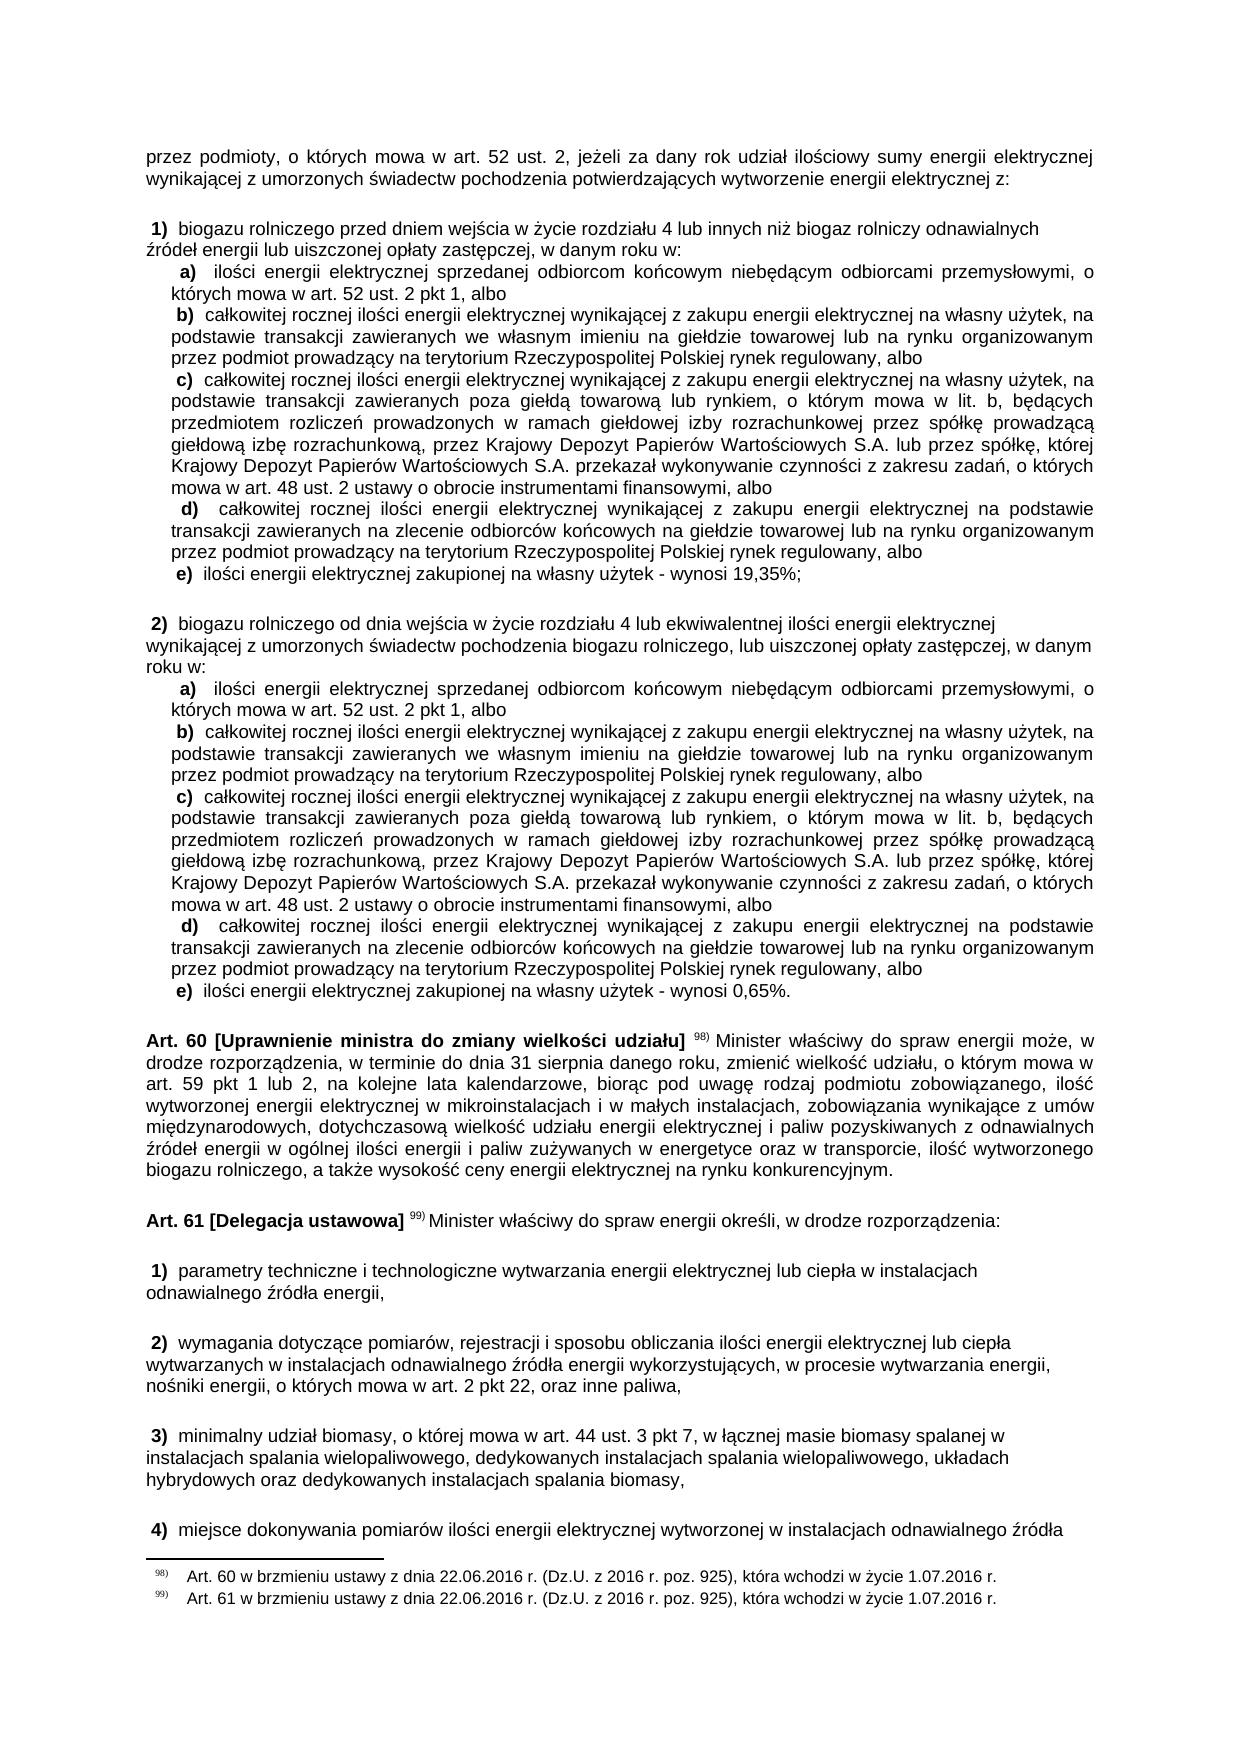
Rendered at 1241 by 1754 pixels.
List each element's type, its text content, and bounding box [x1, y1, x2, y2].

text 2) wymagania dotyczące pomiarów, rejestracji i sposobu obliczania ilości energii elektrycznej lub ciepła wytwarzanych w instalacjach odnawialnego źródła energii wykorzystujących, w procesie wytwarzania energii, nośniki energii, o których mowa w art. 2 pkt 22, oraz inne paliwa, [146, 1332, 1094, 1396]
text b) całkowitej rocznej ilości energii elektrycznej wynikającej z zakupu energii elektrycznej na własny użytek, na podstawie transakcji zawieranych we własnym imieniu na giełdzie towarowej lub na rynku organizowanym przez podmiot prowadzący na terytorium Rzeczypospolitej Polskiej rynek regulowany, albo [171, 721, 1094, 786]
text 1) biogazu rolniczego przed dniem wejścia w życie rozdziału 4 lub innych niż biogaz rolniczy odnawialnych źródeł energii lub uiszczonej opłaty zastępczej, w danym roku w: [146, 218, 1094, 261]
text Art. 60 [Uprawnienie ministra do zmiany wielkości udziału] 98) Minister właściwy do spraw energii może, w drodze rozporządzenia, w terminie do dnia 31 sierpnia danego roku, zmienić wielkość udziału, o którym mowa w art. 59 pkt 1 lub 2, na kolejne lata kalendarzowe, biorąc pod uwagę rodzaj podmiotu zobowiązanego, ilość wytworzonej energii elektrycznej w mikroinstalacjach i w małych instalacjach, zobowiązania wynikające z umów międzynarodowych, dotychczasową wielkość udziału energii elektrycznej i paliw pozyskiwanych z odnawialnych źródeł energii w ogólnej ilości energii i paliw zużywanych w energetyce oraz w transporcie, ilość wytworzonego biogazu rolniczego, a także wysokość ceny energii elektrycznej na rynku konkurencyjnym. [146, 1030, 1094, 1181]
text b) całkowitej rocznej ilości energii elektrycznej wynikającej z zakupu energii elektrycznej na własny użytek, na podstawie transakcji zawieranych we własnym imieniu na giełdzie towarowej lub na rynku organizowanym przez podmiot prowadzący na terytorium Rzeczypospolitej Polskiej rynek regulowany, albo [171, 304, 1094, 369]
text e) ilości energii elektrycznej zakupionej na własny użytek - wynosi 0,65%. [171, 979, 1094, 1001]
text c) całkowitej rocznej ilości energii elektrycznej wynikającej z zakupu energii elektrycznej na własny użytek, na podstawie transakcji zawieranych poza giełdą towarową lub rynkiem, o którym mowa w lit. b, będących przedmiotem rozliczeń prowadzonych w ramach giełdowej izby rozrachunkowej przez spółkę prowadzącą giełdową izbę rozrachunkową, przez Krajowy Depozyt Papierów Wartościowych S.A. lub przez spółkę, której Krajowy Depozyt Papierów Wartościowych S.A. przekazał wykonywanie czynności z zakresu zadań, o których mowa w art. 48 ust. 2 ustawy o obrocie instrumentami finansowymi, albo [171, 369, 1094, 498]
text c) całkowitej rocznej ilości energii elektrycznej wynikającej z zakupu energii elektrycznej na własny użytek, na podstawie transakcji zawieranych poza giełdą towarową lub rynkiem, o którym mowa w lit. b, będących przedmiotem rozliczeń prowadzonych w ramach giełdowej izby rozrachunkowej przez spółkę prowadzącą giełdową izbę rozrachunkową, przez Krajowy Depozyt Papierów Wartościowych S.A. lub przez spółkę, której Krajowy Depozyt Papierów Wartościowych S.A. przekazał wykonywanie czynności z zakresu zadań, o których mowa w art. 48 ust. 2 ustawy o obrocie instrumentami finansowymi, albo [171, 786, 1094, 915]
text 3) minimalny udział biomasy, o której mowa w art. 44 ust. 3 pkt 7, w łącznej masie biomasy spalanej w instalacjach spalania wielopaliwowego, dedykowanych instalacjach spalania wielopaliwowego, układach hybrydowych oraz dedykowanych instalacjach spalania biomasy, [146, 1425, 1094, 1490]
text d) całkowitej rocznej ilości energii elektrycznej wynikającej z zakupu energii elektrycznej na podstawie transakcji zawieranych na zlecenie odbiorców końcowych na giełdzie towarowej lub na rynku organizowanym przez podmiot prowadzący na terytorium Rzeczypospolitej Polskiej rynek regulowany, albo [171, 498, 1094, 563]
text d) całkowitej rocznej ilości energii elektrycznej wynikającej z zakupu energii elektrycznej na podstawie transakcji zawieranych na zlecenie odbiorców końcowych na giełdzie towarowej lub na rynku organizowanym przez podmiot prowadzący na terytorium Rzeczypospolitej Polskiej rynek regulowany, albo [171, 915, 1094, 979]
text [146, 1519, 1094, 1540]
text 1) parametry techniczne i technologiczne wytwarzania energii elektrycznej lub ciepła w instalacjach odnawialnego źródła energii, [146, 1260, 1094, 1303]
text Art. 61 [Delegacja ustawowa] 99) Minister właściwy do spraw energii określi, w drodze rozporządzenia: [146, 1209, 1094, 1231]
text a) ilości energii elektrycznej sprzedanej odbiorcom końcowym niebędącym odbiorcami przemysłowymi, o których mowa w art. 52 ust. 2 pkt 1, albo [171, 261, 1094, 304]
text e) ilości energii elektrycznej zakupionej na własny użytek - wynosi 19,35%; [171, 563, 1094, 584]
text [146, 146, 1094, 189]
text 2) biogazu rolniczego od dnia wejścia w życie rozdziału 4 lub ekwiwalentnej ilości energii elektrycznej wynikającej z umorzonych świadectw pochodzenia biogazu rolniczego, lub uiszczonej opłaty zastępczej, w danym roku w: [146, 613, 1094, 678]
text a) ilości energii elektrycznej sprzedanej odbiorcom końcowym niebędącym odbiorcami przemysłowymi, o których mowa w art. 52 ust. 2 pkt 1, albo [171, 678, 1094, 721]
